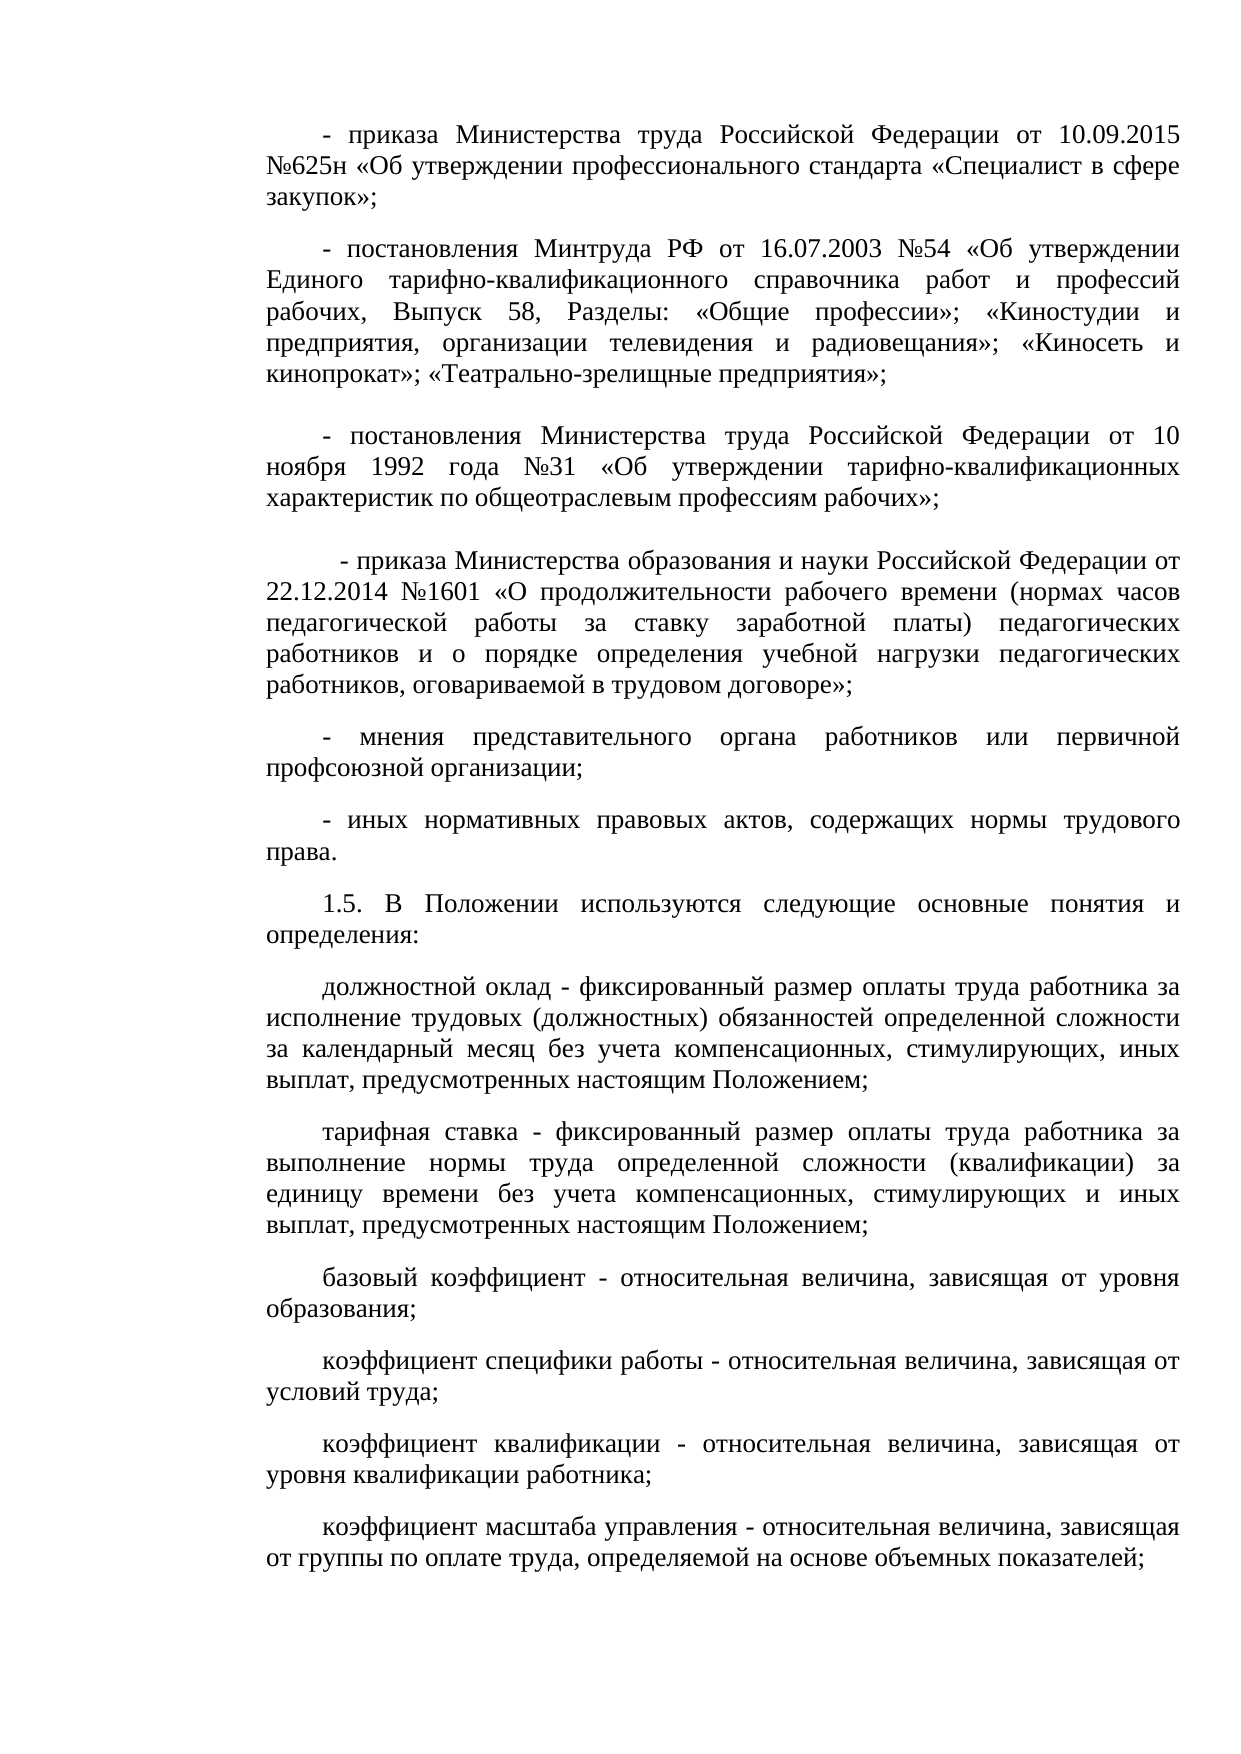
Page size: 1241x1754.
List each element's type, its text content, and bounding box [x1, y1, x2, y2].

text коэффициент квалификации - относительная величина, зависящая от уровня квалификации работника; [266, 1427, 1181, 1489]
text должностной оклад - фиксированный размер оплаты труда работника за исполнение трудовых (должностных) обязанностей определенной сложности за календарный месяц без учета компенсационных, стимулирующих, иных выплат, предусмотренных настоящим Положением; [266, 970, 1181, 1094]
text коэффициент масштаба управления - относительная величина, зависящая от группы по оплате труда, определяемой на основе объемных показателей; [266, 1510, 1181, 1572]
text - постановления Минтруда РФ от 16.07.2003 №54 «Об утверждении Единого тарифно-квалификационного справочника работ и профессий рабочих, Выпуск 58, Разделы: «Общие профессии»; «Киностудии и предприятия, организации телевидения и радиовещания»; «Киносеть и кинопрокат»; «Театрально-зрелищные предприятия»; [266, 232, 1181, 388]
text - постановления Министерства труда Российской Федерации от 10 ноября 1992 года №31 «Об утверждении тарифно-квалификационных характеристик по общеотраслевым профессиям рабочих»; [266, 419, 1181, 513]
text 1.5. В Положении используются следующие основные понятия и определения: [266, 887, 1181, 949]
text - приказа Министерства труда Российской Федерации от 10.09.2015 №625н «Об утверждении профессионального стандарта «Специалист в сфере закупок»; [266, 118, 1181, 212]
text базовый коэффициент - относительная величина, зависящая от уровня образования; [266, 1261, 1181, 1323]
text - приказа Министерства образования и науки Российской Федерации от 22.12.2014 №1601 «О продолжительности рабочего времени (нормах часов педагогической работы за ставку заработной платы) педагогических работников и о порядке определения учебной нагрузки педагогических работников, оговариваемой в трудовом договоре»; [266, 544, 1181, 699]
text коэффициент специфики работы - относительная величина, зависящая от условий труда; [266, 1344, 1181, 1406]
text - мнения представительного органа работников или первичной профсоюзной организации; [266, 720, 1181, 783]
text - иных нормативных правовых актов, содержащих нормы трудового права. [266, 803, 1181, 866]
text тарифная ставка - фиксированный размер оплаты труда работника за выполнение нормы труда определенной сложности (квалификации) за единицу времени без учета компенсационных, стимулирующих и иных выплат, предусмотренных настоящим Положением; [266, 1115, 1181, 1240]
